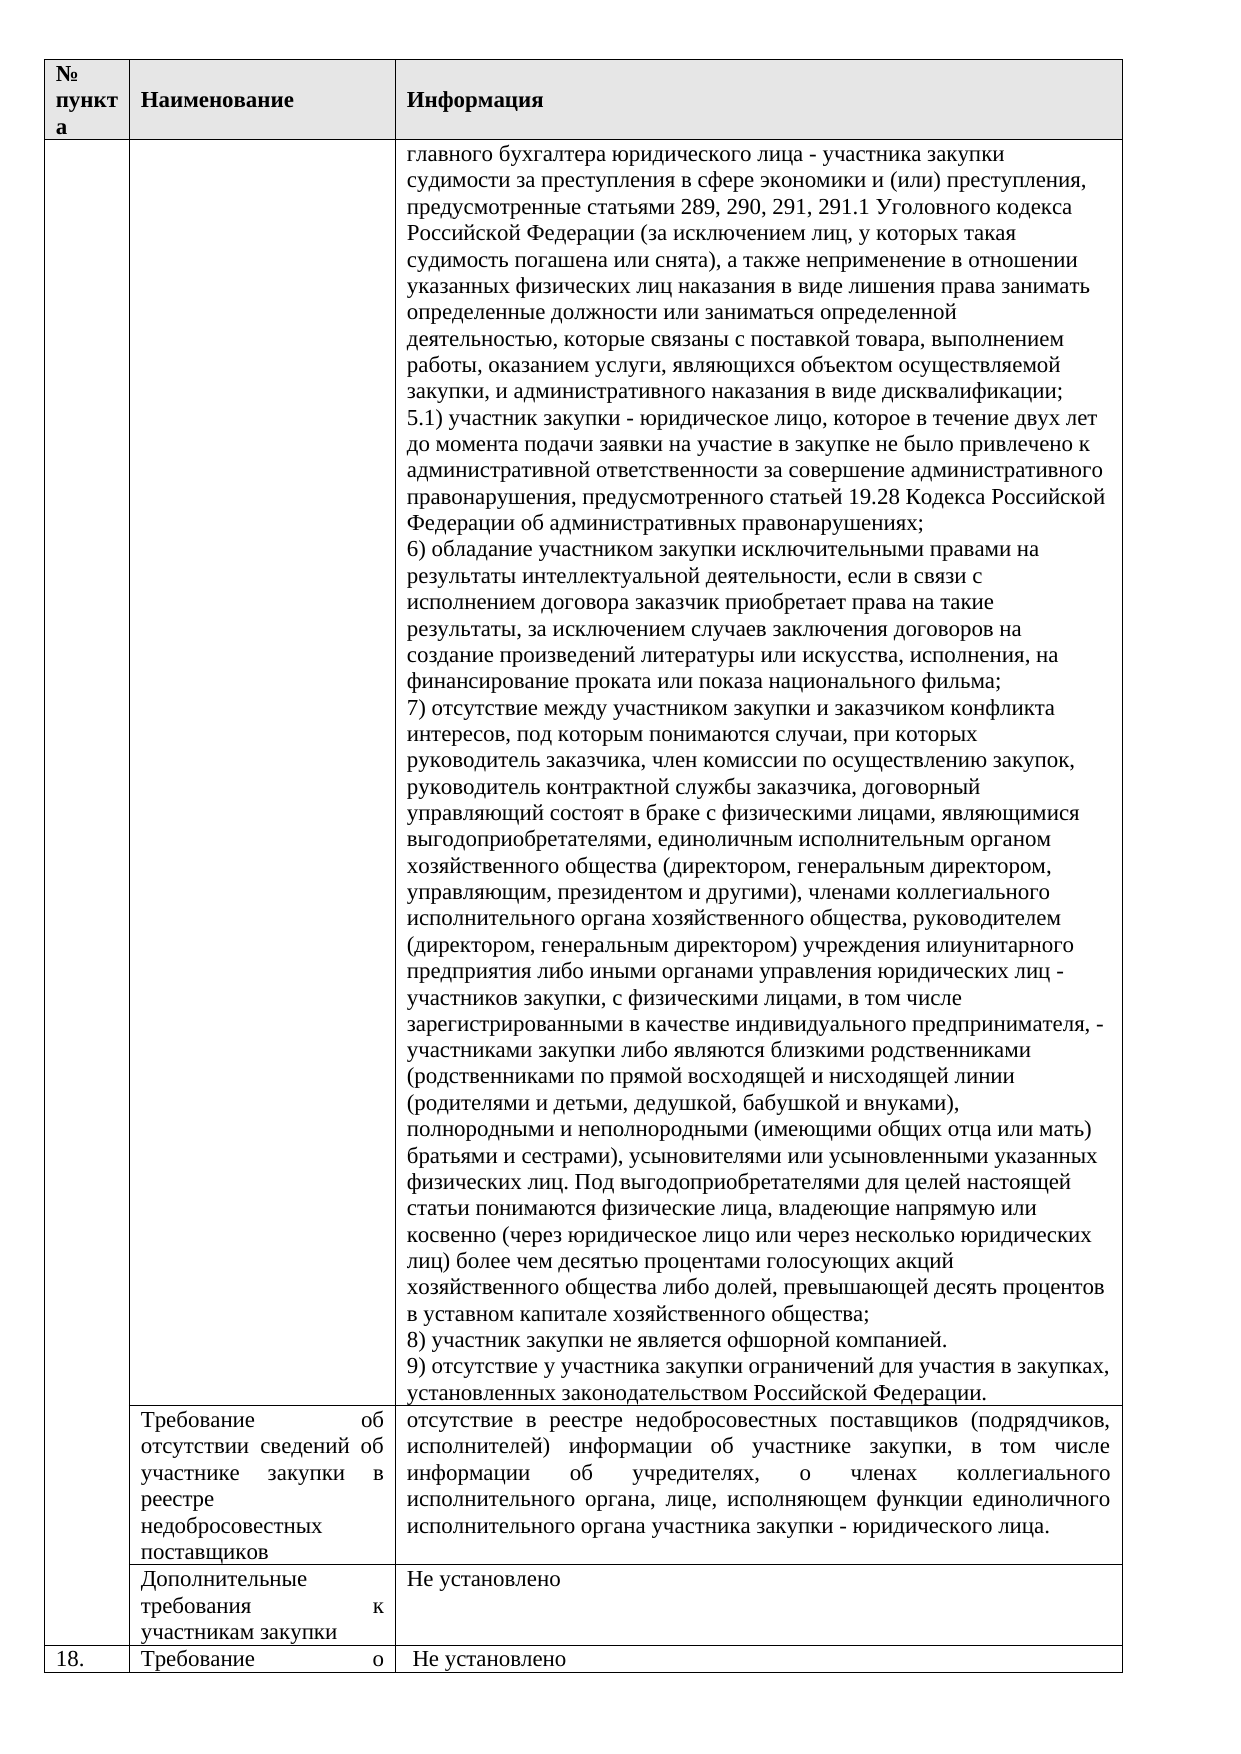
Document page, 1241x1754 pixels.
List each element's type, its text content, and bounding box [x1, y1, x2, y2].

table_cell [45, 140, 129, 1644]
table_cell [130, 1646, 395, 1672]
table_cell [130, 140, 395, 1405]
table_cell [45, 1646, 129, 1672]
table_cell Требование об отсутствии сведений об участнике закупки в реестре недобросовестных поставщиков [130, 1406, 395, 1564]
table_cell Не установлено [396, 1646, 1122, 1672]
table_cell Не установлено [396, 1565, 1122, 1644]
table_cell Дополнительные требования к участникам закупки [130, 1565, 395, 1644]
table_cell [396, 140, 1122, 1405]
table_header Информация [396, 60, 1122, 139]
table_header Наименование [130, 60, 395, 139]
table_header № пункта [45, 60, 129, 139]
table_cell отсутствие в реестре недобросовестных поставщиков (подрядчиков, исполнителей) информации об участнике закупки, в том числе информации об учредителях, о членах коллегиального исполнительного органа, лице, исполняющем функции единоличного исполнительного органа участника закупки - юридического лица. [396, 1406, 1122, 1564]
